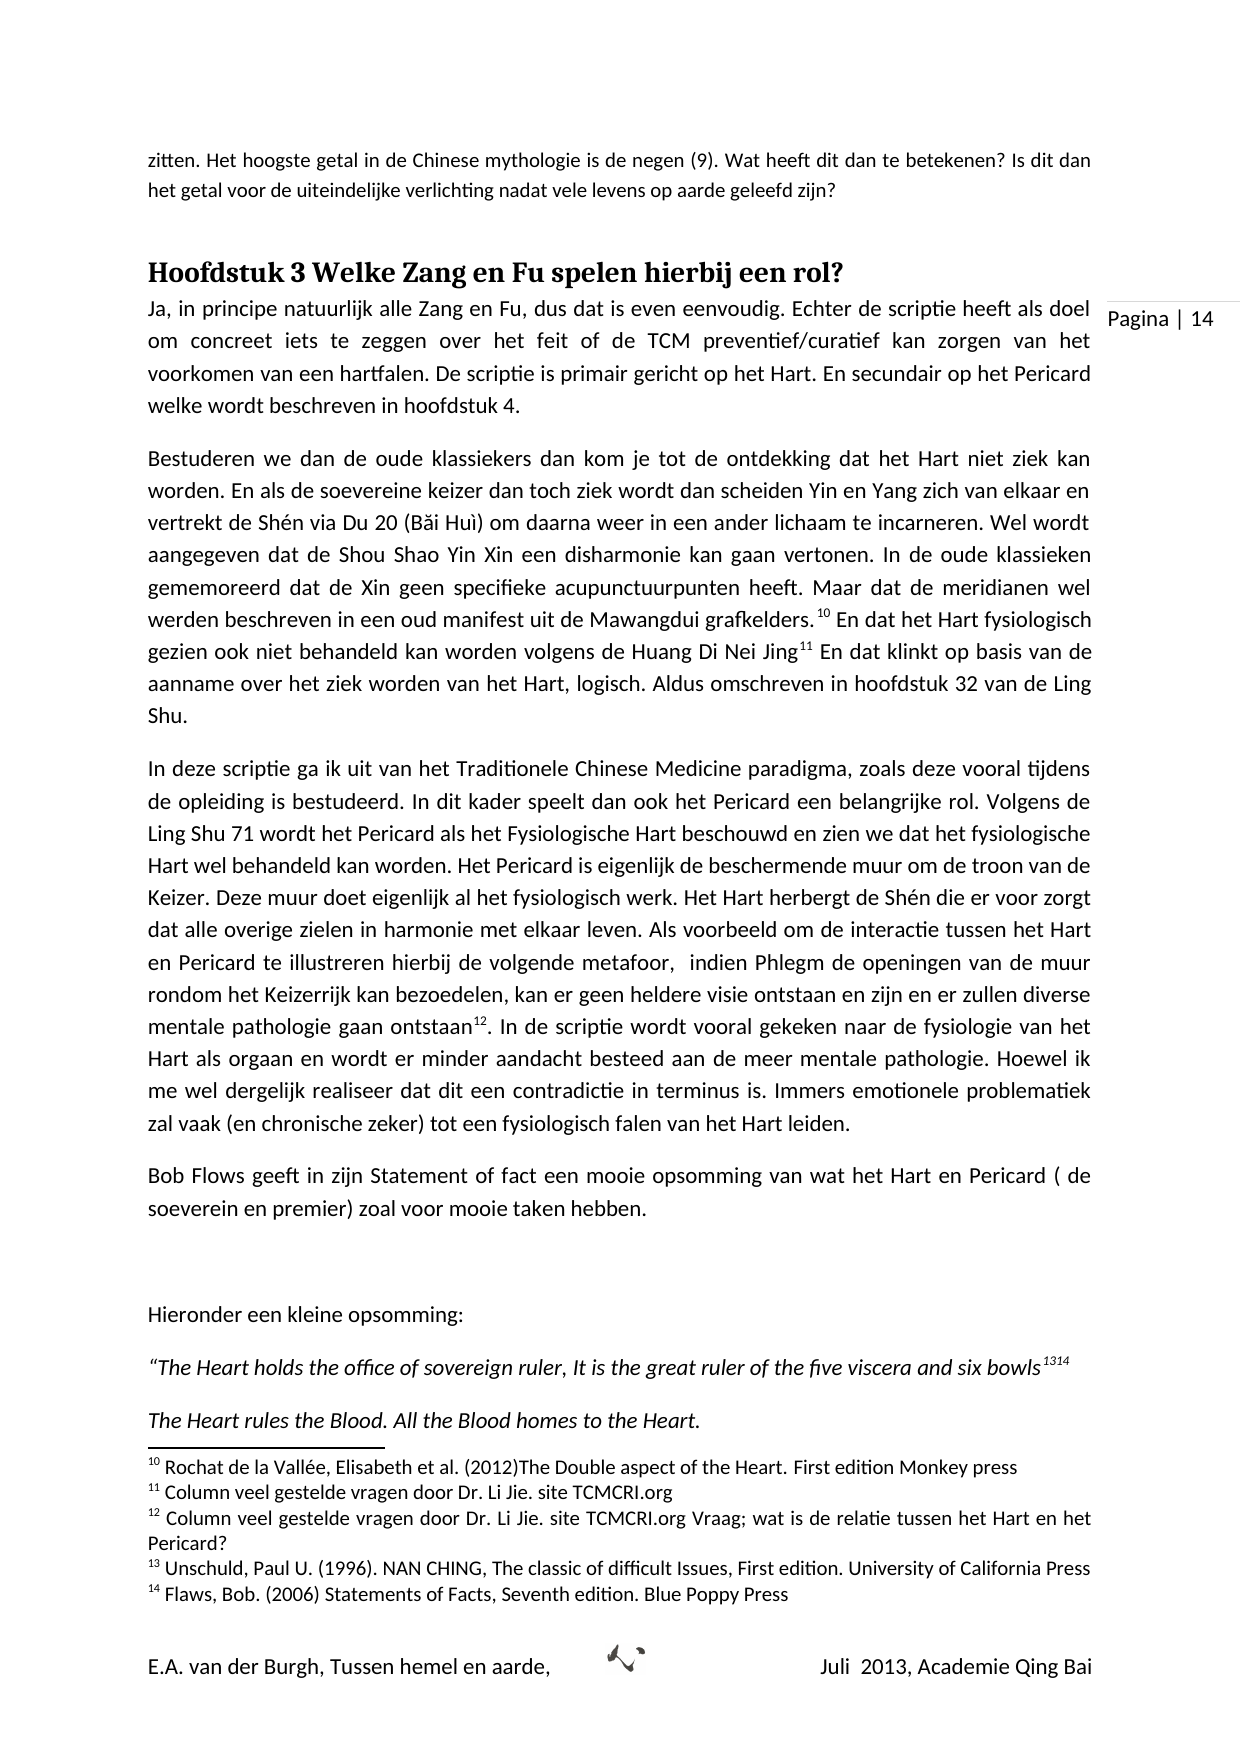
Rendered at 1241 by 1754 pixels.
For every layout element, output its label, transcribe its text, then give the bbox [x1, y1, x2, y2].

text The Heart rules the Blood. All the Blood homes to the Heart. [148, 1406, 1093, 1434]
text Hieronder een kleine opsomming: [148, 1300, 1093, 1328]
subtitle Hoofdstuk 3 Welke Zang en Fu spelen hierbij een rol? [148, 256, 1093, 289]
text Bob Flows geeft in zijn Statement of fact een mooie opsomming van wat het Hart en Pericard ( de soeverein en premier) zoal voor mooie taken hebben. [148, 1162, 1093, 1222]
text Ja, in principe natuurlijk alle Zang en Fu, dus dat is even eenvoudig. Echter de scriptie heeft als doel om concreet iets te zeggen over het feit of de TCM preventief/curatief kan zorgen van het voorkomen van een hartfalen. De scriptie is primair gericht op het Hart. En secundair op het Pericard welke wordt beschreven in hoofdstuk 4. [148, 294, 1093, 419]
text In deze scriptie ga ik uit van het Traditionele Chinese Medicine paradigma, zoals deze vooral tijdens de opleiding is bestudeerd. In dit kader speelt dan ook het Pericard een belangrijke rol. Volgens de Ling Shu 71 wordt het Pericard als het Fysiologische Hart beschouwd en zien we dat het fysiologische Hart wel behandeld kan worden. Het Pericard is eigenlijk de beschermende muur om de troon van de Keizer. Deze muur doet eigenlijk al het fysiologisch werk. Het Hart herbergt de Shén die er voor zorgt dat alle overige zielen in harmonie met elkaar leven. Als voorbeeld om de interactie tussen het Hart en Pericard te illustreren hierbij de volgende metafoor, indien Phlegm de openingen van de muur rondom het Keizerrijk kan bezoedelen, kan er geen heldere visie ontstaan en zijn en er zullen diverse mentale pathologie gaan ontstaan. In de scriptie wordt vooral gekeken naar de fysiologie van het Hart als orgaan en wordt er minder aandacht besteed aan de meer mentale pathologie. Hoewel ik me wel dergelijk realiseer dat dit een contradictie in terminus is. Immers emotionele problematiek zal vaak (en chronische zeker) tot een fysiologisch falen van het Hart leiden. [148, 754, 1093, 1137]
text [148, 148, 1093, 202]
picture [604, 1643, 646, 1675]
text Bestuderen we dan de oude klassiekers dan kom je tot de ontdekking dat het Hart niet ziek kan worden. En als de soevereine keizer dan toch ziek wordt dan scheiden Yin en Yang zich van elkaar en vertrekt de Shén via Du 20 (Băi Huì) om daarna weer in een ander lichaam te incarneren. Wel wordt aangegeven dat de Shou Shao Yin Xin een disharmonie kan gaan vertonen. In de oude klassieken gememoreerd dat de Xin geen specifieke acupunctuurpunten heeft. Maar dat de meridianen wel werden beschreven in een oud manifest uit de Mawangdui grafkelders. En dat het Hart fysiologisch gezien ook niet behandeld kan worden volgens de Huang Di Nei Jing En dat klinkt op basis van de aanname over het ziek worden van het Hart, logisch. Aldus omschreven in hoofdstuk 32 van de Ling Shu. [148, 444, 1093, 729]
text “The Heart holds the office of sovereign ruler, It is the great ruler of the five viscera and six bowls [148, 1353, 1093, 1381]
